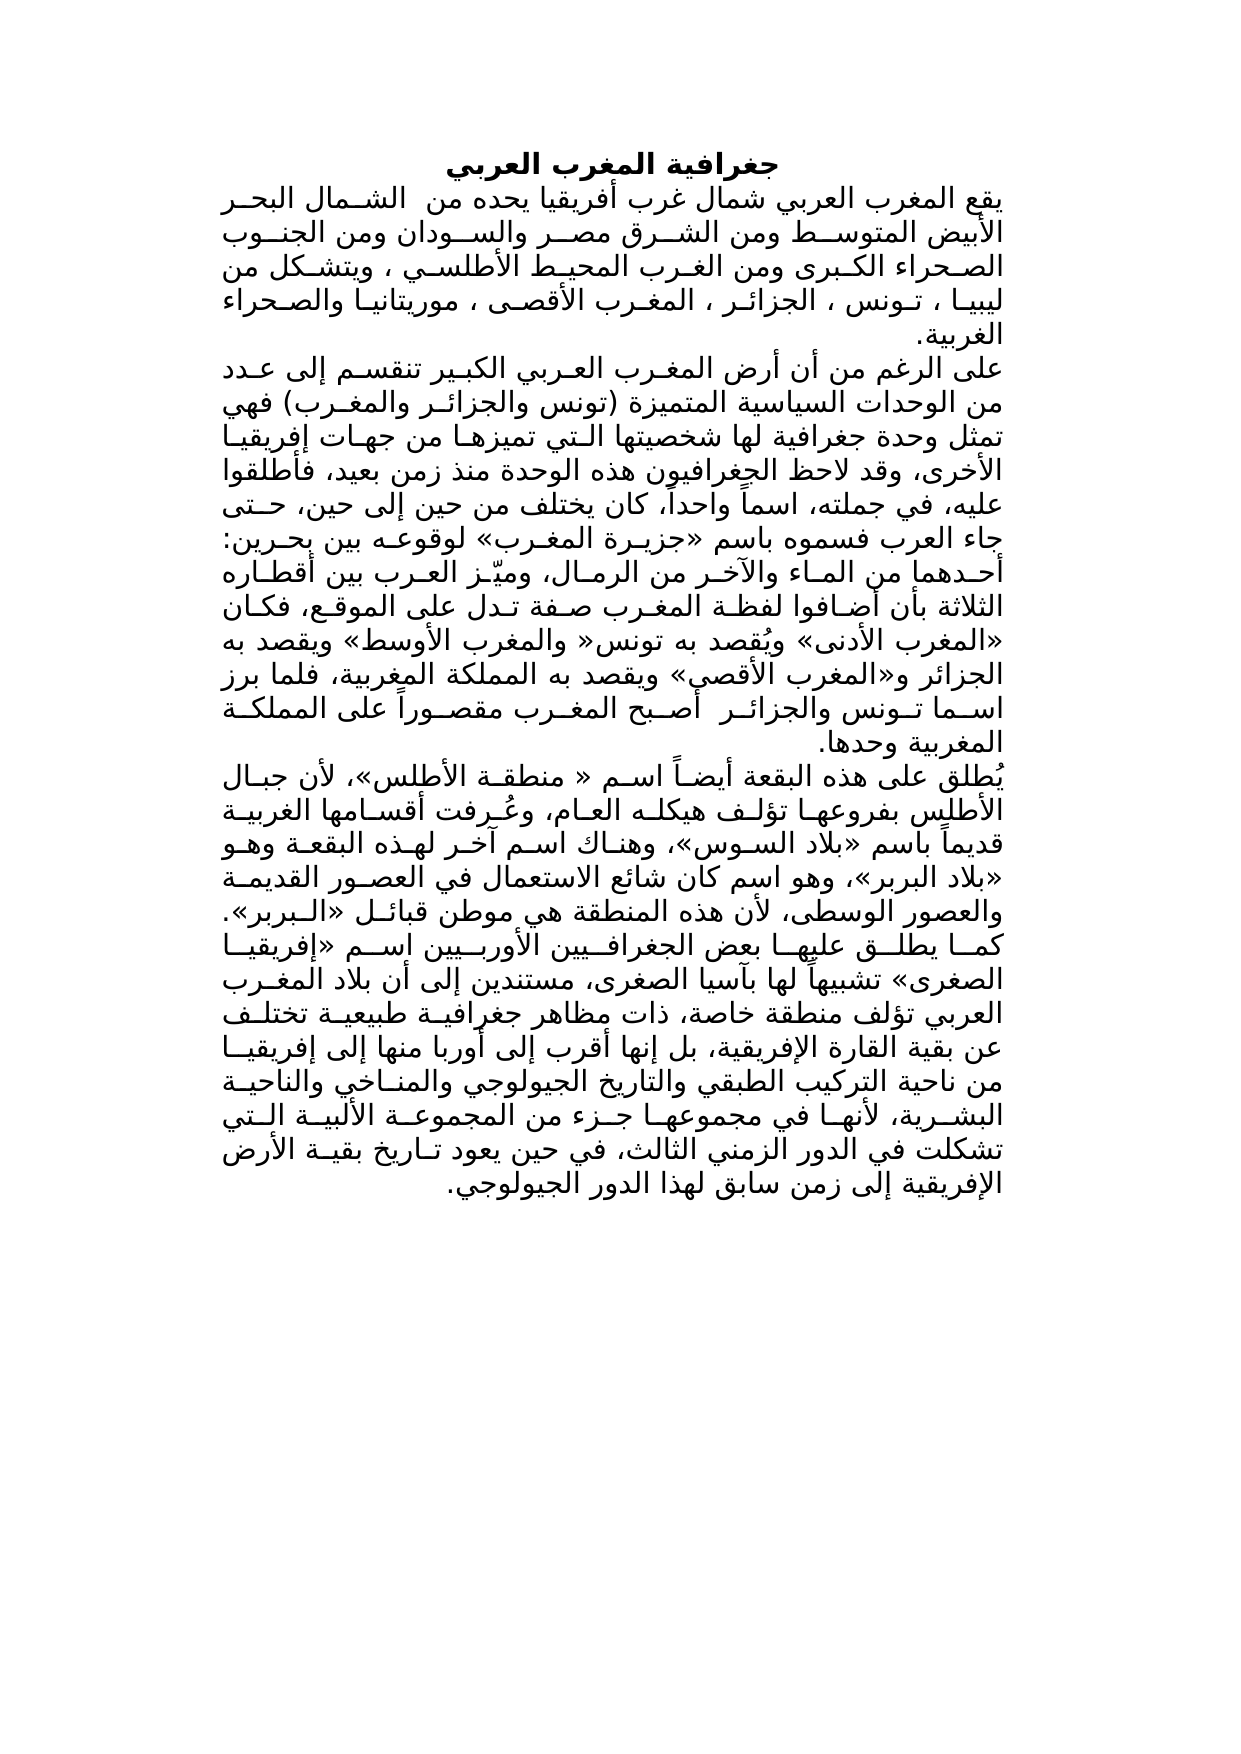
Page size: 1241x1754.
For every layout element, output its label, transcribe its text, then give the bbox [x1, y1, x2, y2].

text يقع المغرب العربي شمال غرب أفريقيا يحده من الشمال البحر الأبيض المتوسط ومن الشرق مصر والسودان ومن الجنوب الصحراء الكبرى ومن الغرب المحيط الأطلسي ، ويتشكل من ليبيا ، تونس ، الجزائر ، المغرب الأقصى ، موريتانيا والصحراء الغربية. [222, 182, 1004, 351]
text على الرغم من أن أرض المغرب العربي الكبير تنقسم إلى عدد من الوحدات السياسية المتميزة (تونس والجزائر والمغرب) فهي تمثل وحدة جغرافية لها شخصيتها التي تميزها من جهات إفريقيا الأخرى، وقد لاحظ الجغرافيون هذه الوحدة منذ زمن بعيد، فأطلقوا عليه، في جملته، اسماً واحداً، كان يختلف من حين إلى حين، حتى جاء العرب فسموه باسم «جزيرة المغرب» لوقوعه بين بحرين: أحدهما من الماء والآخر من الرمال، وميّز العرب بين أقطاره الثلاثة بأن أضافوا لفظة المغرب صفة تدل على الموقع، فكان «المغرب الأدنى» ويُقصد به تونس« والمغرب الأوسط» ويقصد به الجزائر و«المغرب الأقصى» ويقصد به المملكة المغربية، فلما برز اسما تونس والجزائر أصبح المغرب مقصوراً على المملكة المغربية وحدها. [222, 351, 1004, 759]
text يُطلق على هذه البقعة أيضاً اسم « منطقة الأطلس»، لأن جبال الأطلس بفروعها تؤلف هيكله العام، وعُرفت أقسامها الغربية قديماً باسم «بلاد السوس»، وهناك اسم آخر لهذه البقعة وهو «بلاد البربر»، وهو اسم كان شائع الاستعمال في العصور القديمة والعصور الوسطى، لأن هذه المنطقة هي موطن قبائل «البربر». كما يطلق عليها بعض الجغرافيين الأوربيين اسم «إفريقيا الصغرى» تشبيهاً لها بآسيا الصغرى، مستندين إلى أن بلاد المغرب العربي تؤلف منطقة خاصة، ذات مظاهر جغرافية طبيعية تختلف عن بقية القارة الإفريقية، بل إنها أقرب إلى أوربا منها إلى إفريقيا من ناحية التركيب الطبقي والتاريخ الجيولوجي والمناخي والناحية البشرية، لأنها في مجموعها جزء من المجموعة الألبية التي تشكلت في الدور الزمني الثالث، في حين يعود تاريخ بقية الأرض الإفريقية إلى زمن سابق لهذا الدور الجيولوجي. [222, 759, 1004, 1200]
text جغرافية المغرب العربي [222, 148, 1004, 182]
